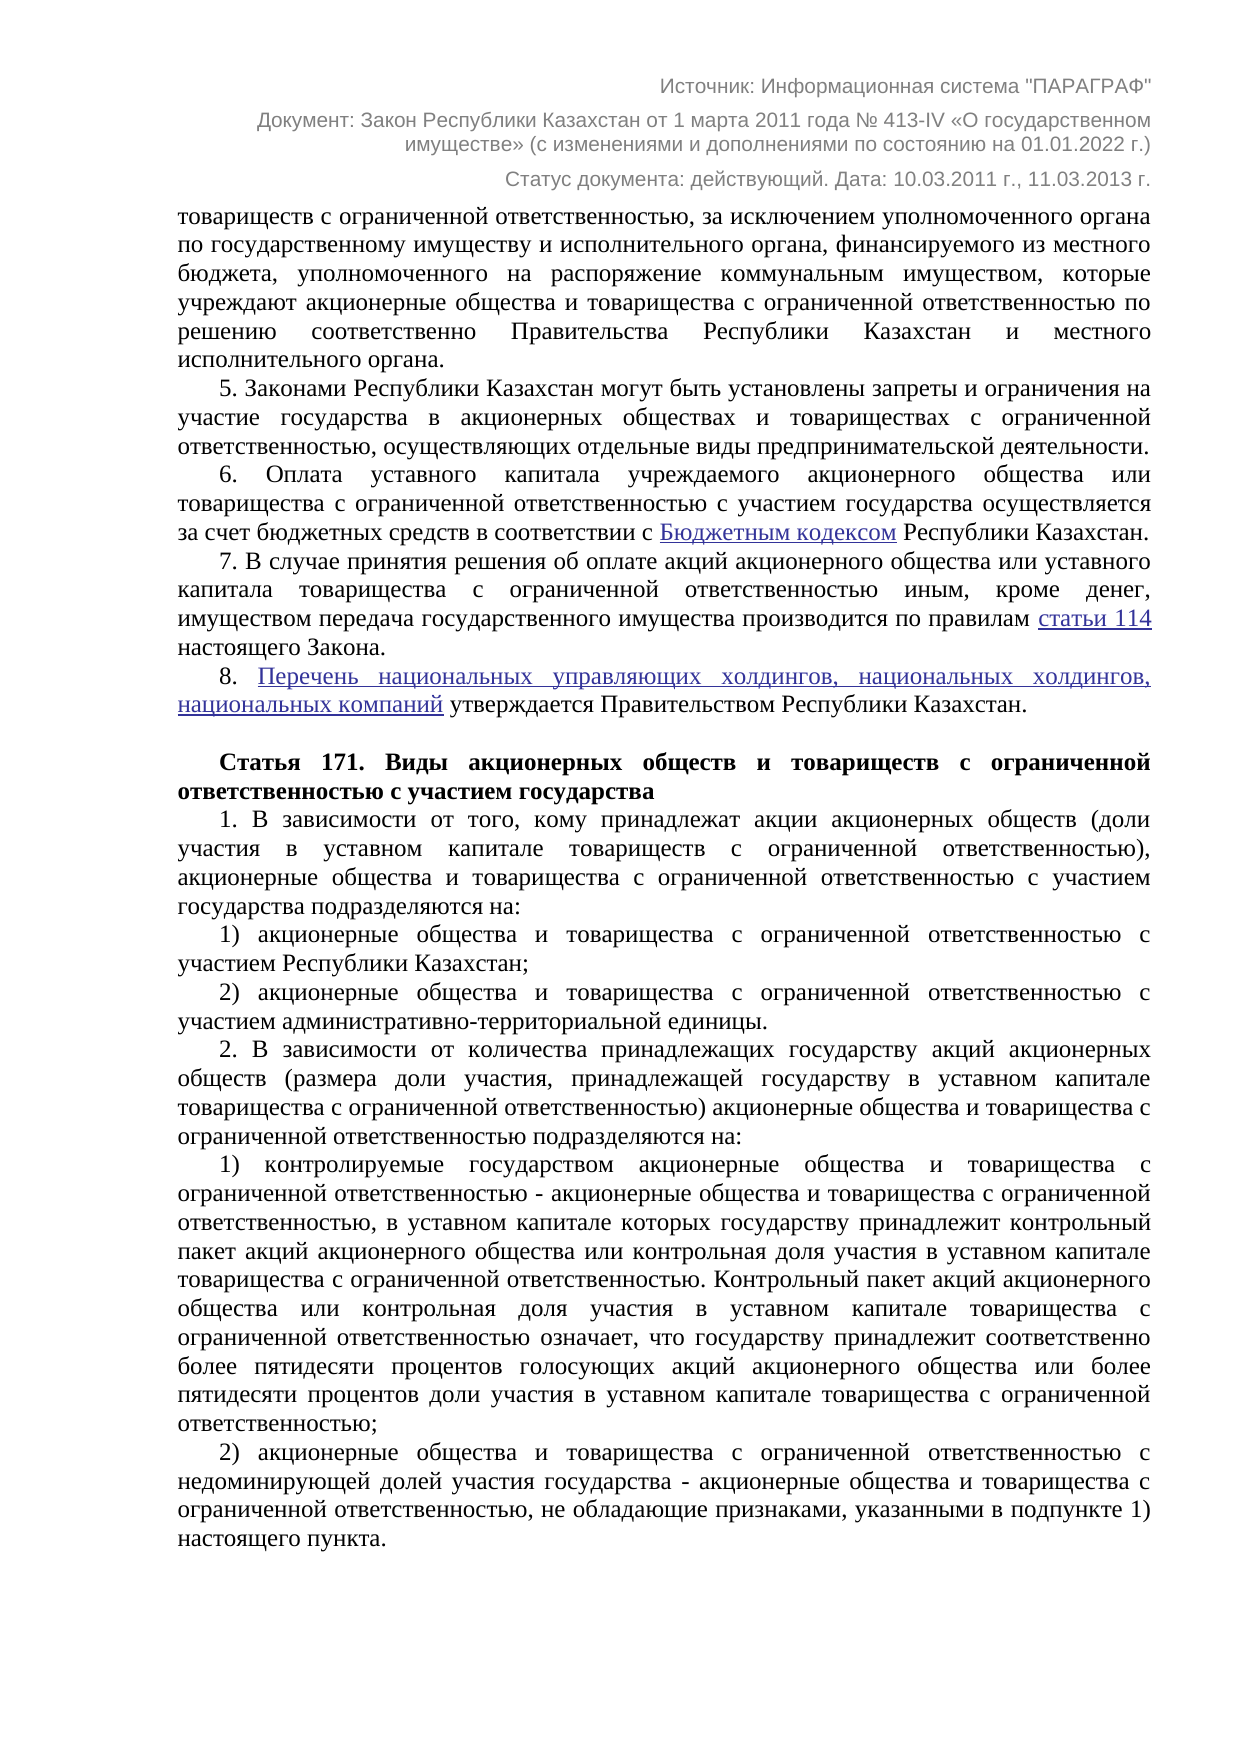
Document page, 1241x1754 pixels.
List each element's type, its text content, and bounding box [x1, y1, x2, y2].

text Статья 171. Виды акционерных обществ и товариществ с ограниченной ответственностью с участием государства [177, 747, 1152, 804]
text 7. В случае принятия решения об оплате акций акционерного общества или уставного капитала товарищества с ограниченной ответственностью иным, кроме денег, имуществом передача государственного имущества производится по правилам статьи 114 настоящего Закона. [177, 546, 1152, 661]
text 1) контролируемые государством акционерные общества и товарищества с ограниченной ответственностью - акционерные общества и товарищества с ограниченной ответственностью, в уставном капитале которых государству принадлежит контрольный пакет акций акционерного общества или контрольная доля участия в уставном капитале товарищества с ограниченной ответственностью. Контрольный пакет акций акционерного общества или контрольная доля участия в уставном капитале товарищества с ограниченной ответственностью означает, что государству принадлежит соответственно более пятидесяти процентов голосующих акций акционерного общества или более пятидесяти процентов доли участия в уставном капитале товарищества с ограниченной ответственностью; [177, 1149, 1152, 1437]
text 2. В зависимости от количества принадлежащих государству акций акционерных обществ (размера доли участия, принадлежащей государству в уставном капитале товарищества с ограниченной ответственностью) акционерные общества и товарищества с ограниченной ответственностью подразделяются на: [177, 1034, 1152, 1149]
text 6. Оплата уставного капитала учреждаемого акционерного общества или товарищества с ограниченной ответственностью с участием государства осуществляется за счет бюджетных средств в соответствии с Бюджетным кодексом Республики Казахстан. [177, 459, 1152, 546]
text 2) акционерные общества и товарищества с ограниченной ответственностью с недоминирующей долей участия государства - акционерные общества и товарищества с ограниченной ответственностью, не обладающие признаками, указанными в подпункте 1) настоящего пункта. [177, 1437, 1152, 1552]
text 2) акционерные общества и товарищества с ограниченной ответственностью с участием административно-территориальной единицы. [177, 977, 1152, 1034]
text 8. Перечень национальных управляющих холдингов, национальных холдингов, национальных компаний утверждается Правительством Республики Казахстан. [177, 661, 1152, 718]
text 5. Законами Республики Казахстан могут быть установлены запреты и ограничения на участие государства в акционерных обществах и товариществах с ограниченной ответственностью, осуществляющих отдельные виды предпринимательской деятельности. [177, 373, 1152, 459]
text 1. В зависимости от того, кому принадлежат акции акционерных обществ (доли участия в уставном капитале товариществ с ограниченной ответственностью), акционерные общества и товарищества с ограниченной ответственностью с участием государства подразделяются на: [177, 804, 1152, 919]
text 1) акционерные общества и товарищества с ограниченной ответственностью с участием Республики Казахстан; [177, 919, 1152, 977]
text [177, 201, 1152, 373]
